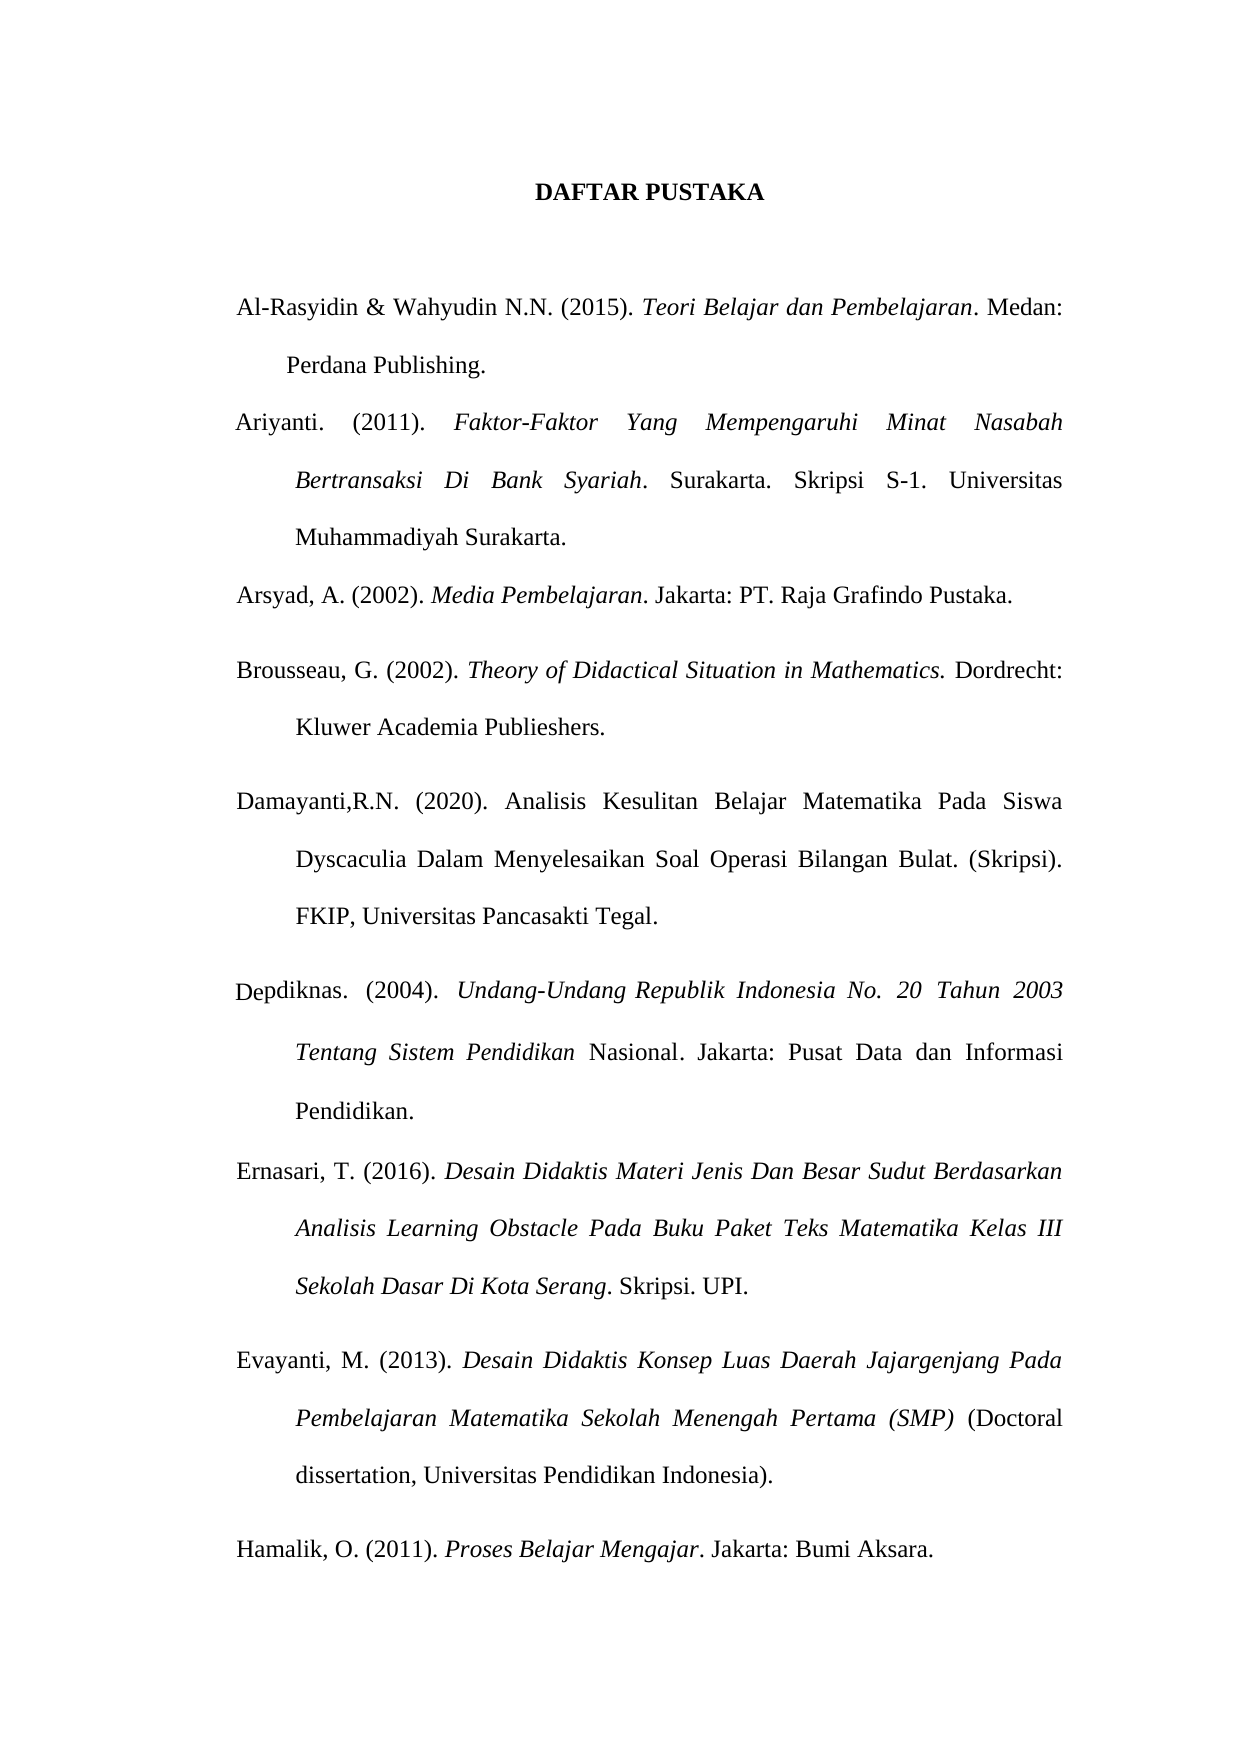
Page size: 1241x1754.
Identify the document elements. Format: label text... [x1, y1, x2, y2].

text Brousseau, G. (2002). Theory of Didactical Situation in Mathematics. Dordrecht: Kluwer Academia Publieshers. [236, 655, 1063, 741]
text Hamalik, O. (2011). Proses Belajar Mengajar. Jakarta: Bumi Aksara. [236, 1534, 1063, 1563]
text Evayanti, M. (2013). Desain Didaktis Konsep Luas Daerah Jajargenjang Pada Pembelajaran Matematika Sekolah Menengah Pertama (SMP) (Doctoral dissertation, Universitas Pendidikan Indonesia). [236, 1345, 1063, 1489]
text Ernasari, T. (2016). Desain Didaktis Materi Jenis Dan Besar Sudut Berdasarkan Analisis Learning Obstacle Pada Buku Paket Teks Matematika Kelas III Sekolah Dasar Di Kota Serang. Skripsi. UPI. [236, 1156, 1063, 1300]
text Ariyanti. (2011). Faktor-Faktor Yang Mempengaruhi Minat Nasabah Bertransaksi Di Bank Syariah. Surakarta. Skripsi S-1. Universitas Muhammadiyah Surakarta. [235, 407, 1063, 551]
text Al-Rasyidin & Wahyudin N.N. (2015). Teori Belajar dan Pembelajaran. Medan: Perdana Publishing. [236, 292, 1063, 378]
text Damayanti,R.N. (2020). Analisis Kesulitan Belajar Matematika Pada Siswa Dyscaculia Dalam Menyelesaikan Soal Operasi Bilangan Bulat. (Skripsi). FKIP, Universitas Pancasakti Tegal. [236, 786, 1063, 930]
text Depdiknas. (2004). Undang-Undang Republik Indonesia No. 20 Tahun 2003 Tentang Sistem Pendidikan Nasional. Jakarta: Pusat Data dan Informasi Pendidikan. [235, 976, 1063, 1125]
text DAFTAR PUSTAKA [236, 177, 1063, 206]
text Arsyad, A. (2002). Media Pembelajaran. Jakarta: PT. Raja Grafindo Pustaka. [236, 581, 1063, 609]
